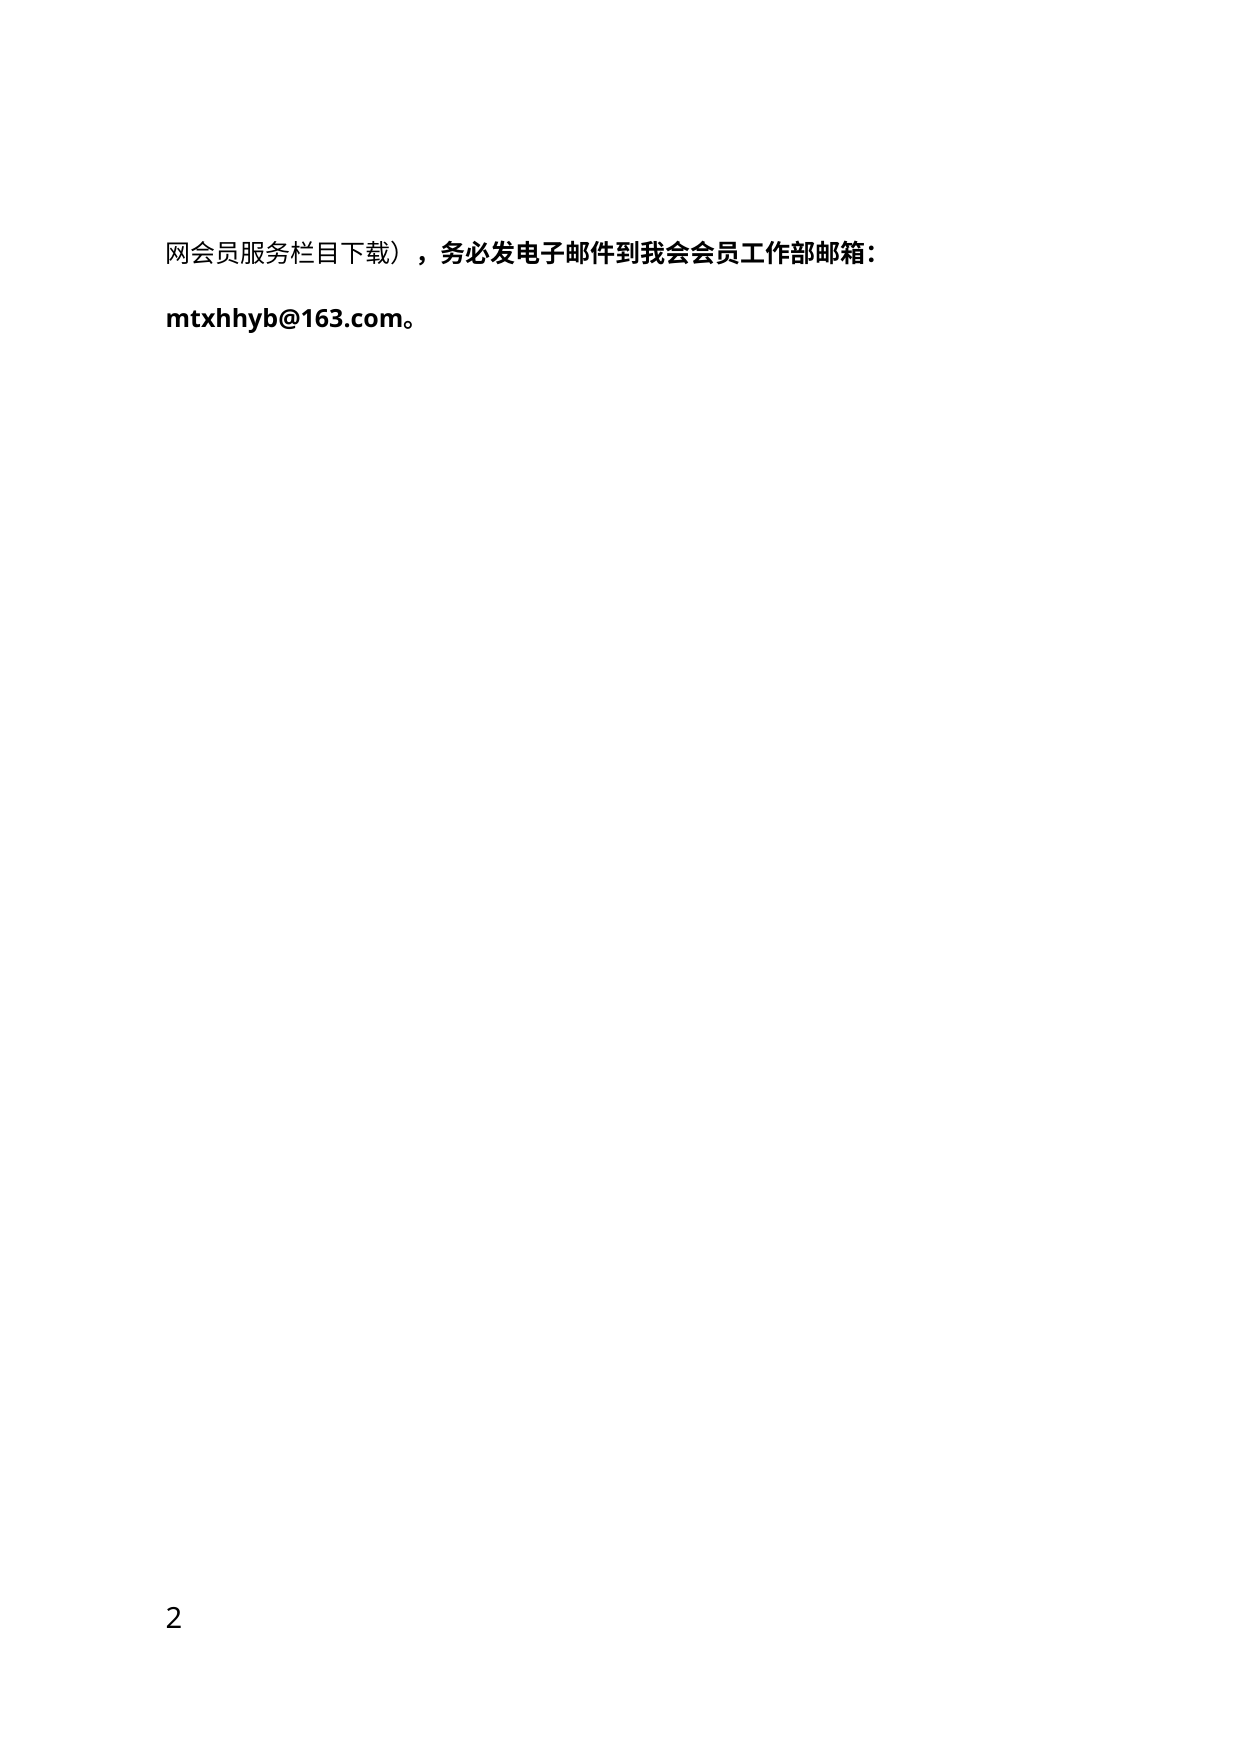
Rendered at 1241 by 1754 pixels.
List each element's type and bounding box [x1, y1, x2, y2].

text [165, 219, 1087, 349]
